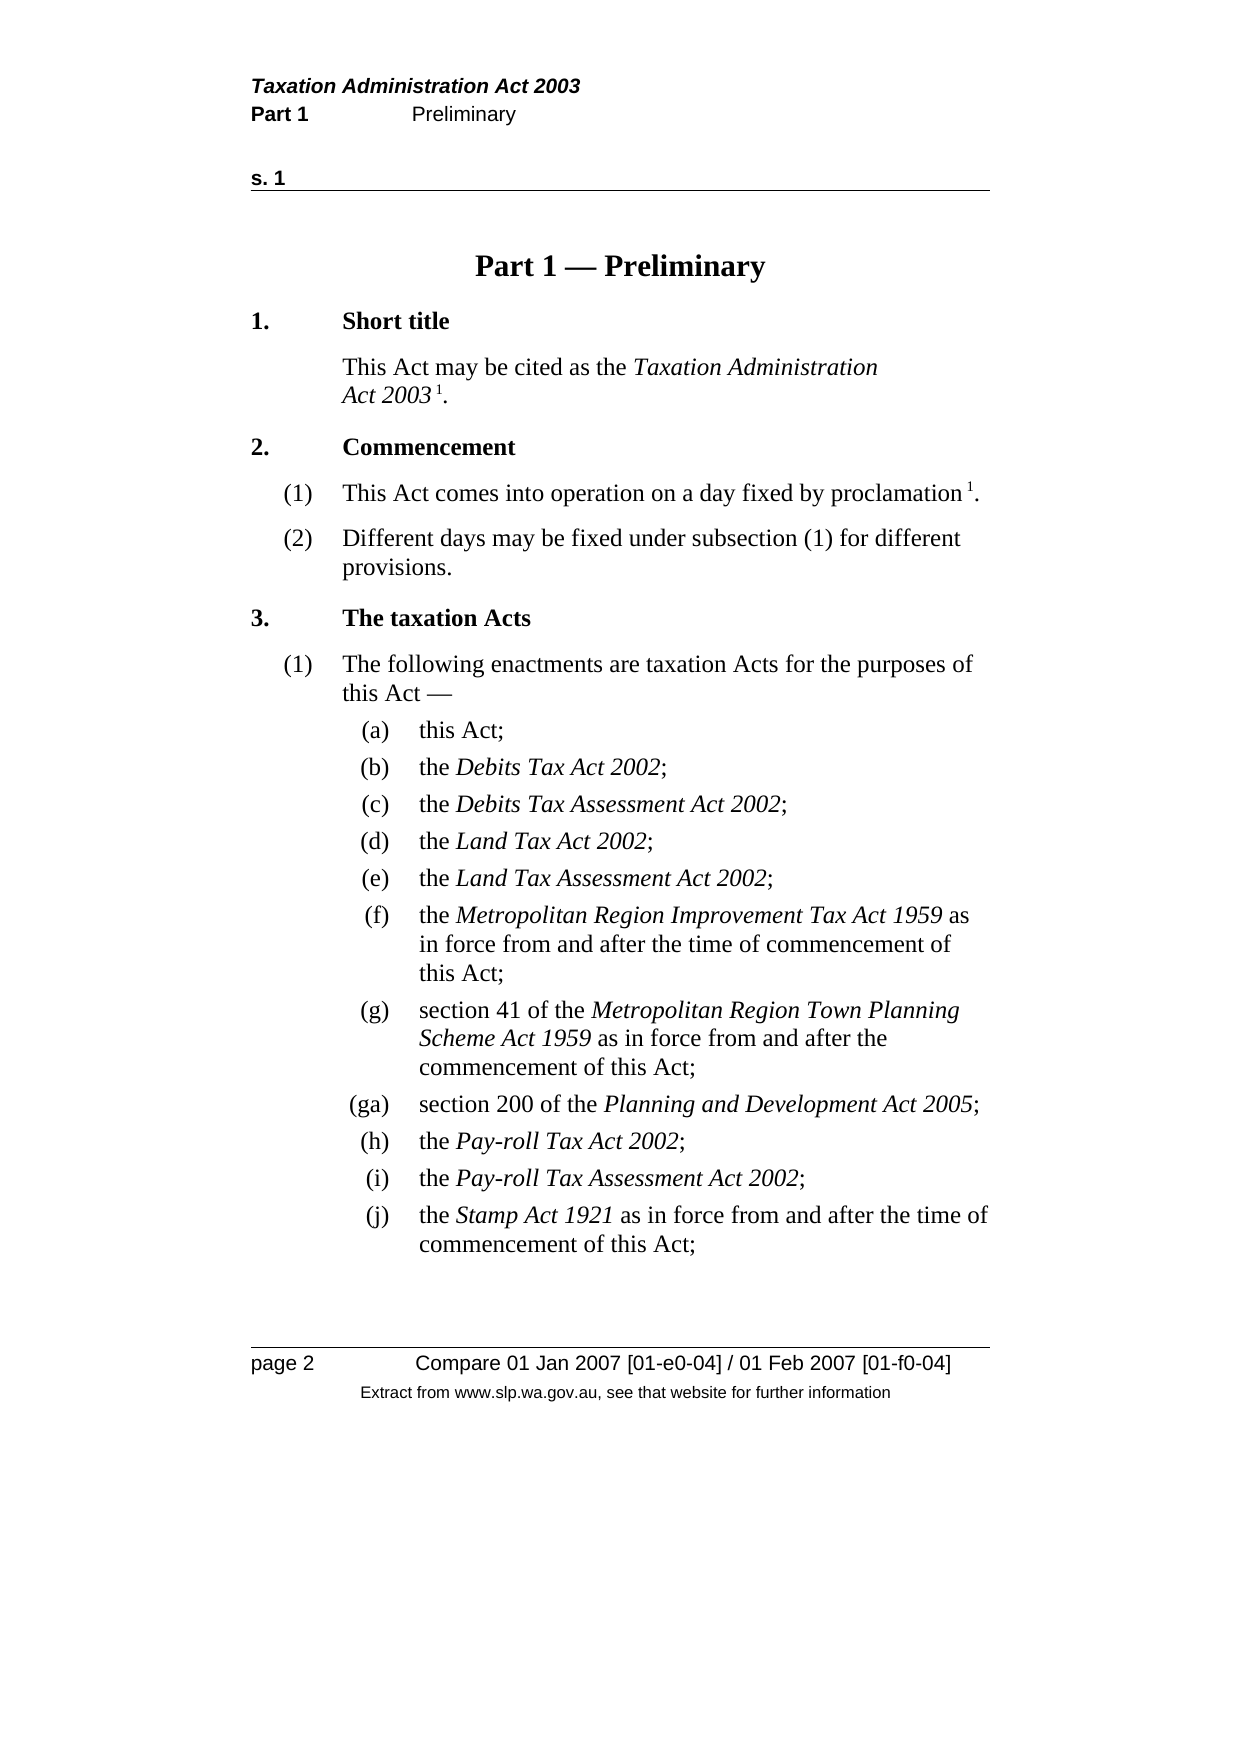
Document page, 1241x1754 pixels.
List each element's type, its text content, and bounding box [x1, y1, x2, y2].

text (1) The following enactments are taxation Acts for the purposes of this Act — [251, 649, 990, 706]
text (ga) section 200 of the Planning and Development Act 2005; [251, 1089, 990, 1118]
text (h) the Pay-roll Tax Act 2002; [251, 1126, 990, 1155]
text (b) the Debits Tax Act 2002; [251, 752, 990, 781]
text (f) the Metropolitan Region Improvement Tax Act 1959 as in force from and after the time of commencement of this Act; [251, 900, 990, 986]
text This Act may be cited as the Taxation Administration Act 2003 1. [251, 352, 990, 409]
subtitle 1. Short title [251, 306, 990, 335]
subtitle Part 1 — Preliminary [251, 247, 990, 283]
subtitle 2. Commencement [251, 432, 990, 461]
text (a) this Act; [251, 715, 990, 743]
text (2) Different days may be fixed under subsection (1) for different provisions. [251, 523, 990, 581]
text (e) the Land Tax Assessment Act 2002; [251, 863, 990, 892]
subtitle 3. The taxation Acts [251, 603, 990, 632]
text (j) the Stamp Act 1921 as in force from and after the time of commencement of this Act; [251, 1201, 990, 1258]
text (d) the Land Tax Act 2002; [251, 826, 990, 855]
text (g) section 41 of the Metropolitan Region Town Planning Scheme Act 1959 as in force from and after the commencement of this Act; [251, 995, 990, 1081]
text (c) the Debits Tax Assessment Act 2002; [251, 789, 990, 818]
text (i) the Pay-roll Tax Assessment Act 2002; [251, 1163, 990, 1192]
text (1) This Act comes into operation on a day fixed by proclamation 1. [251, 478, 990, 506]
